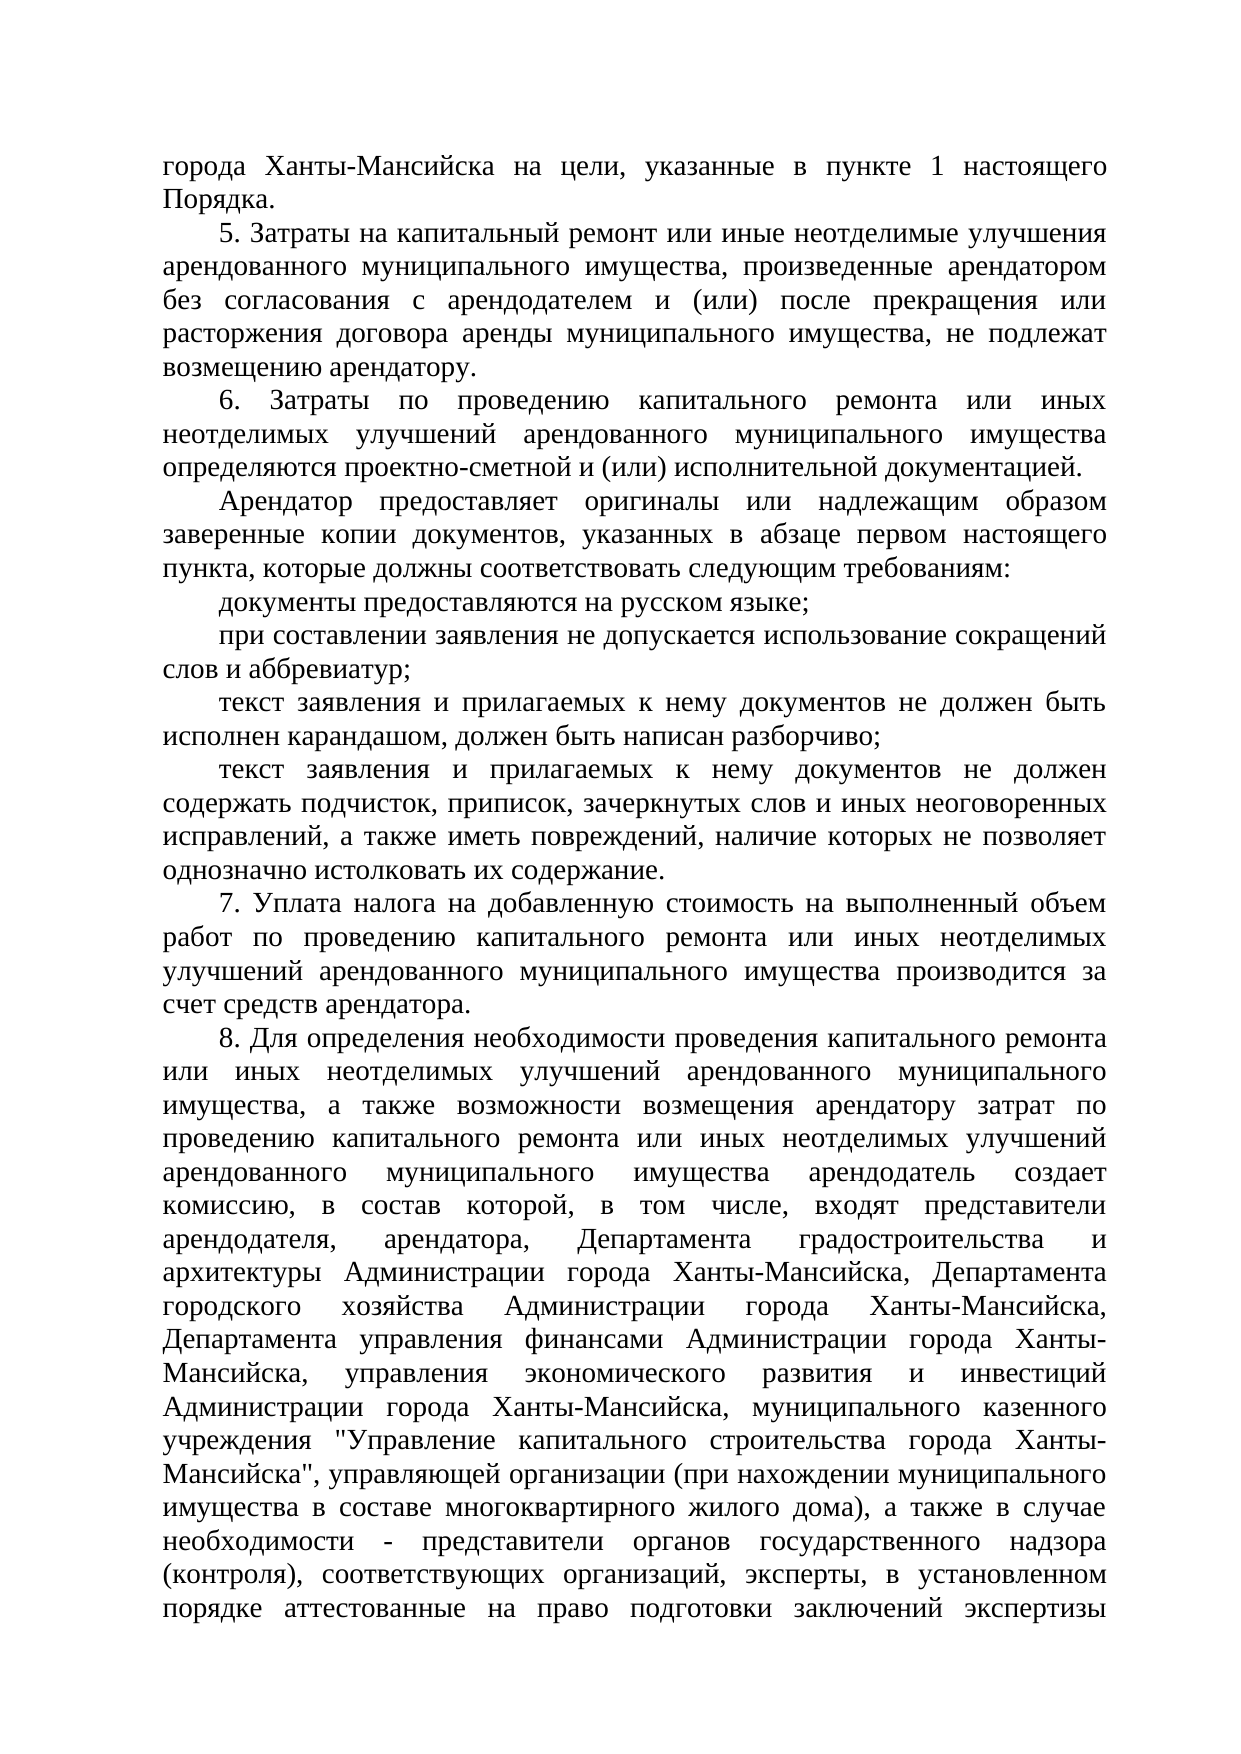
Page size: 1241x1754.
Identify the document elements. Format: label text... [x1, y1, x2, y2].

text Арендатор предоставляет оригиналы или надлежащим образом заверенные копии документов, указанных в абзаце первом настоящего пункта, которые должны соответствовать следующим требованиям: [162, 483, 1107, 584]
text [162, 148, 1107, 215]
text текст заявления и прилагаемых к нему документов не должен быть исполнен карандашом, должен быть написан разборчиво; [162, 684, 1107, 751]
text документы предоставляются на русском языке; [162, 584, 1107, 617]
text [162, 1020, 1107, 1623]
text текст заявления и прилагаемых к нему документов не должен содержать подчисток, приписок, зачеркнутых слов и иных неоговоренных исправлений, а также иметь повреждений, наличие которых не позволяет однозначно истолковать их содержание. [162, 751, 1107, 886]
text 6. Затраты по проведению капитального ремонта или иных неотделимых улучшений арендованного муниципального имущества определяются проектно-сметной и (или) исполнительной документацией. [162, 382, 1107, 483]
text при составлении заявления не допускается использование сокращений слов и аббревиатур; [162, 617, 1107, 684]
text 5. Затраты на капитальный ремонт или иные неотделимые улучшения арендованного муниципального имущества, произведенные арендатором без согласования с арендодателем и (или) после прекращения или расторжения договора аренды муниципального имущества, не подлежат возмещению арендатору. [162, 215, 1107, 382]
text 7. Уплата налога на добавленную стоимость на выполненный объем работ по проведению капитального ремонта или иных неотделимых улучшений арендованного муниципального имущества производится за счет средств арендатора. [162, 886, 1107, 1020]
